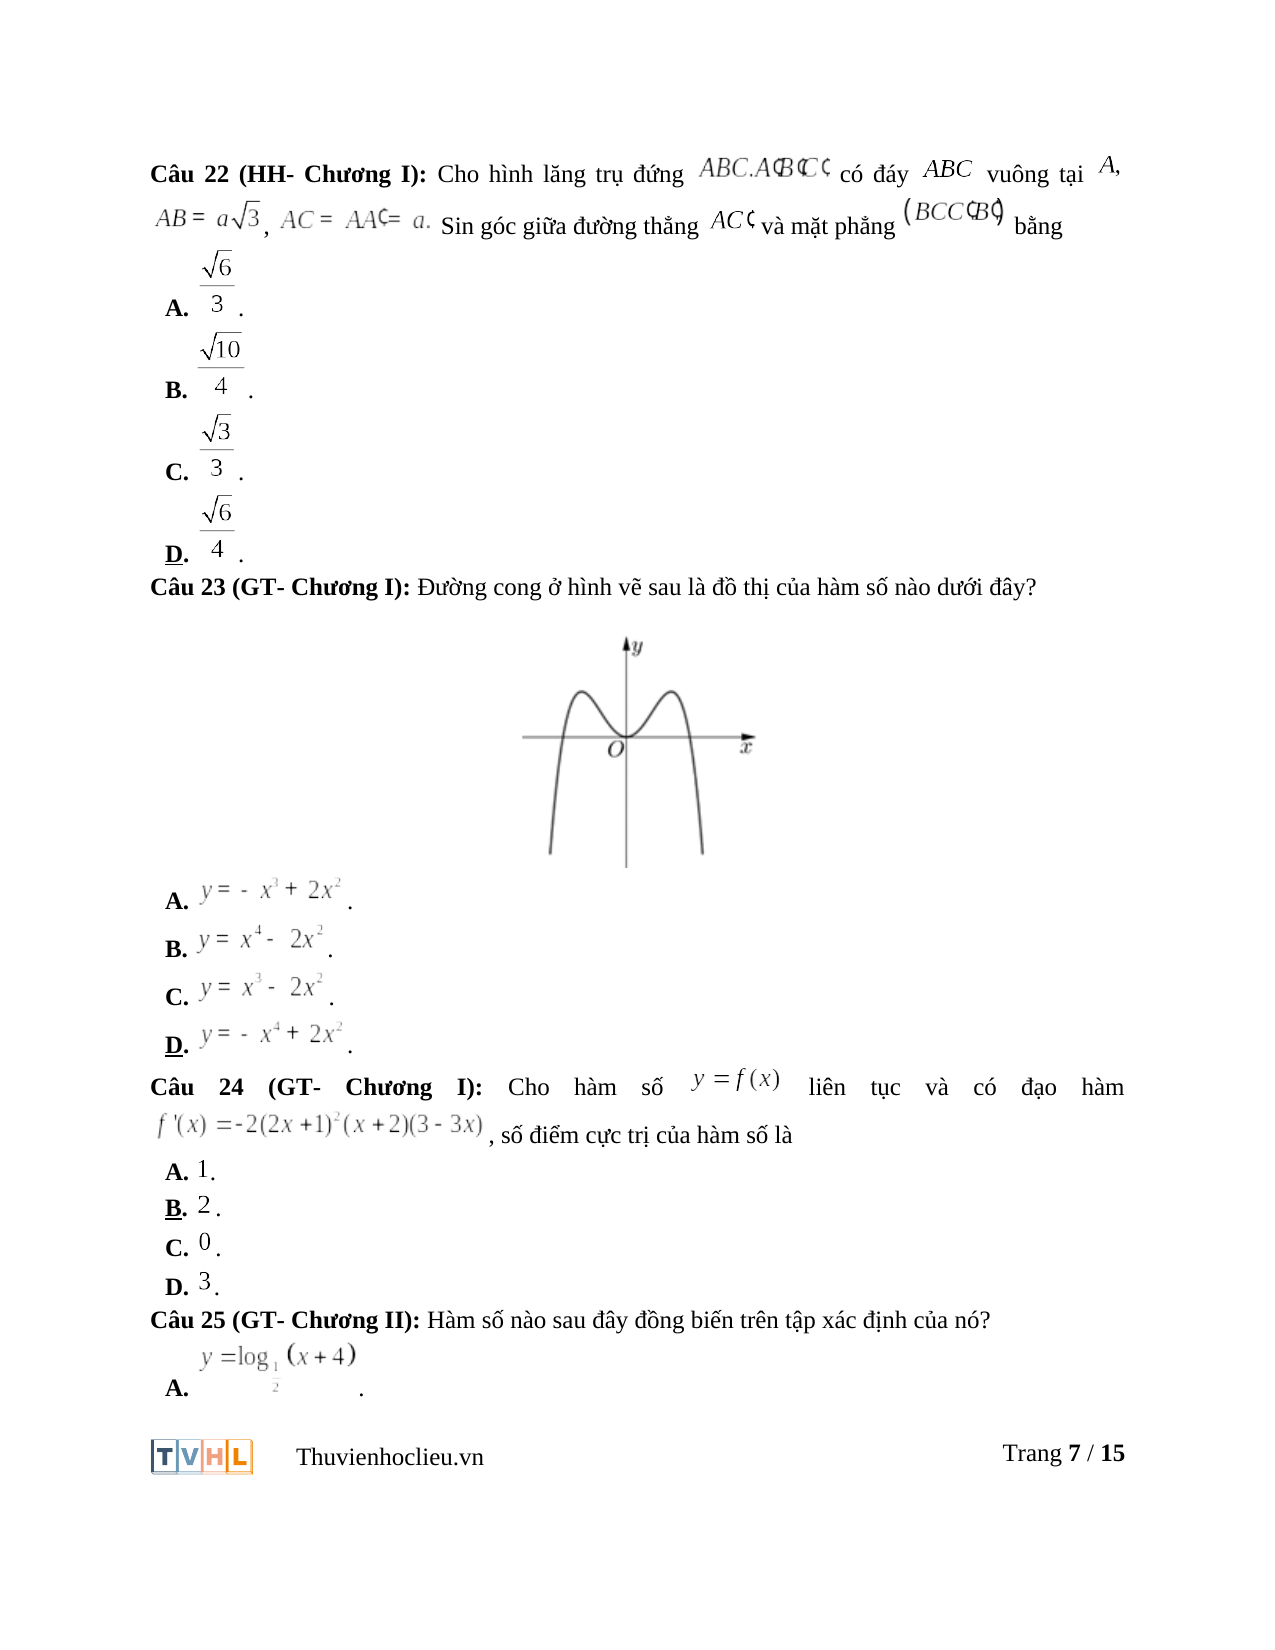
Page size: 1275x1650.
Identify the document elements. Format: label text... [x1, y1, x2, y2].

text C. . [165, 408, 1125, 486]
text C. . [165, 1226, 1125, 1261]
text A. . [165, 244, 1125, 322]
picture [499, 604, 776, 868]
text B. . [165, 1190, 1125, 1222]
text Câu 25 (GT- Chương II): Hàm số nào sau đây đồng biến trên tập xác định của nó? [150, 1305, 1125, 1334]
text Câu 24 (GT- Chương I): Cho hàm số liên tục và có đạo hàm , số điểm cực trị của hàm số là [150, 1063, 1125, 1149]
text Câu 22 (HH- Chương I): Cho hình lăng trụ đứng có đáy vuông tại , Sin góc giữa đường thẳng và mặt phẳng bằng [150, 150, 1125, 240]
text B. . [165, 326, 1125, 404]
picture [150, 1437, 254, 1476]
text C. . [165, 967, 1125, 1011]
text A. . [165, 1153, 1125, 1186]
text D. . [165, 1015, 1125, 1059]
text D. . [165, 490, 1125, 567]
text D. . [165, 1266, 1125, 1301]
text A. . [165, 1338, 1125, 1402]
text A. . [165, 872, 1125, 915]
text B. . [165, 919, 1125, 963]
text Câu 23 (GT- Chương I): Đường cong ở hình vẽ sau là đồ thị của hàm số nào dưới đây? [150, 572, 1125, 601]
